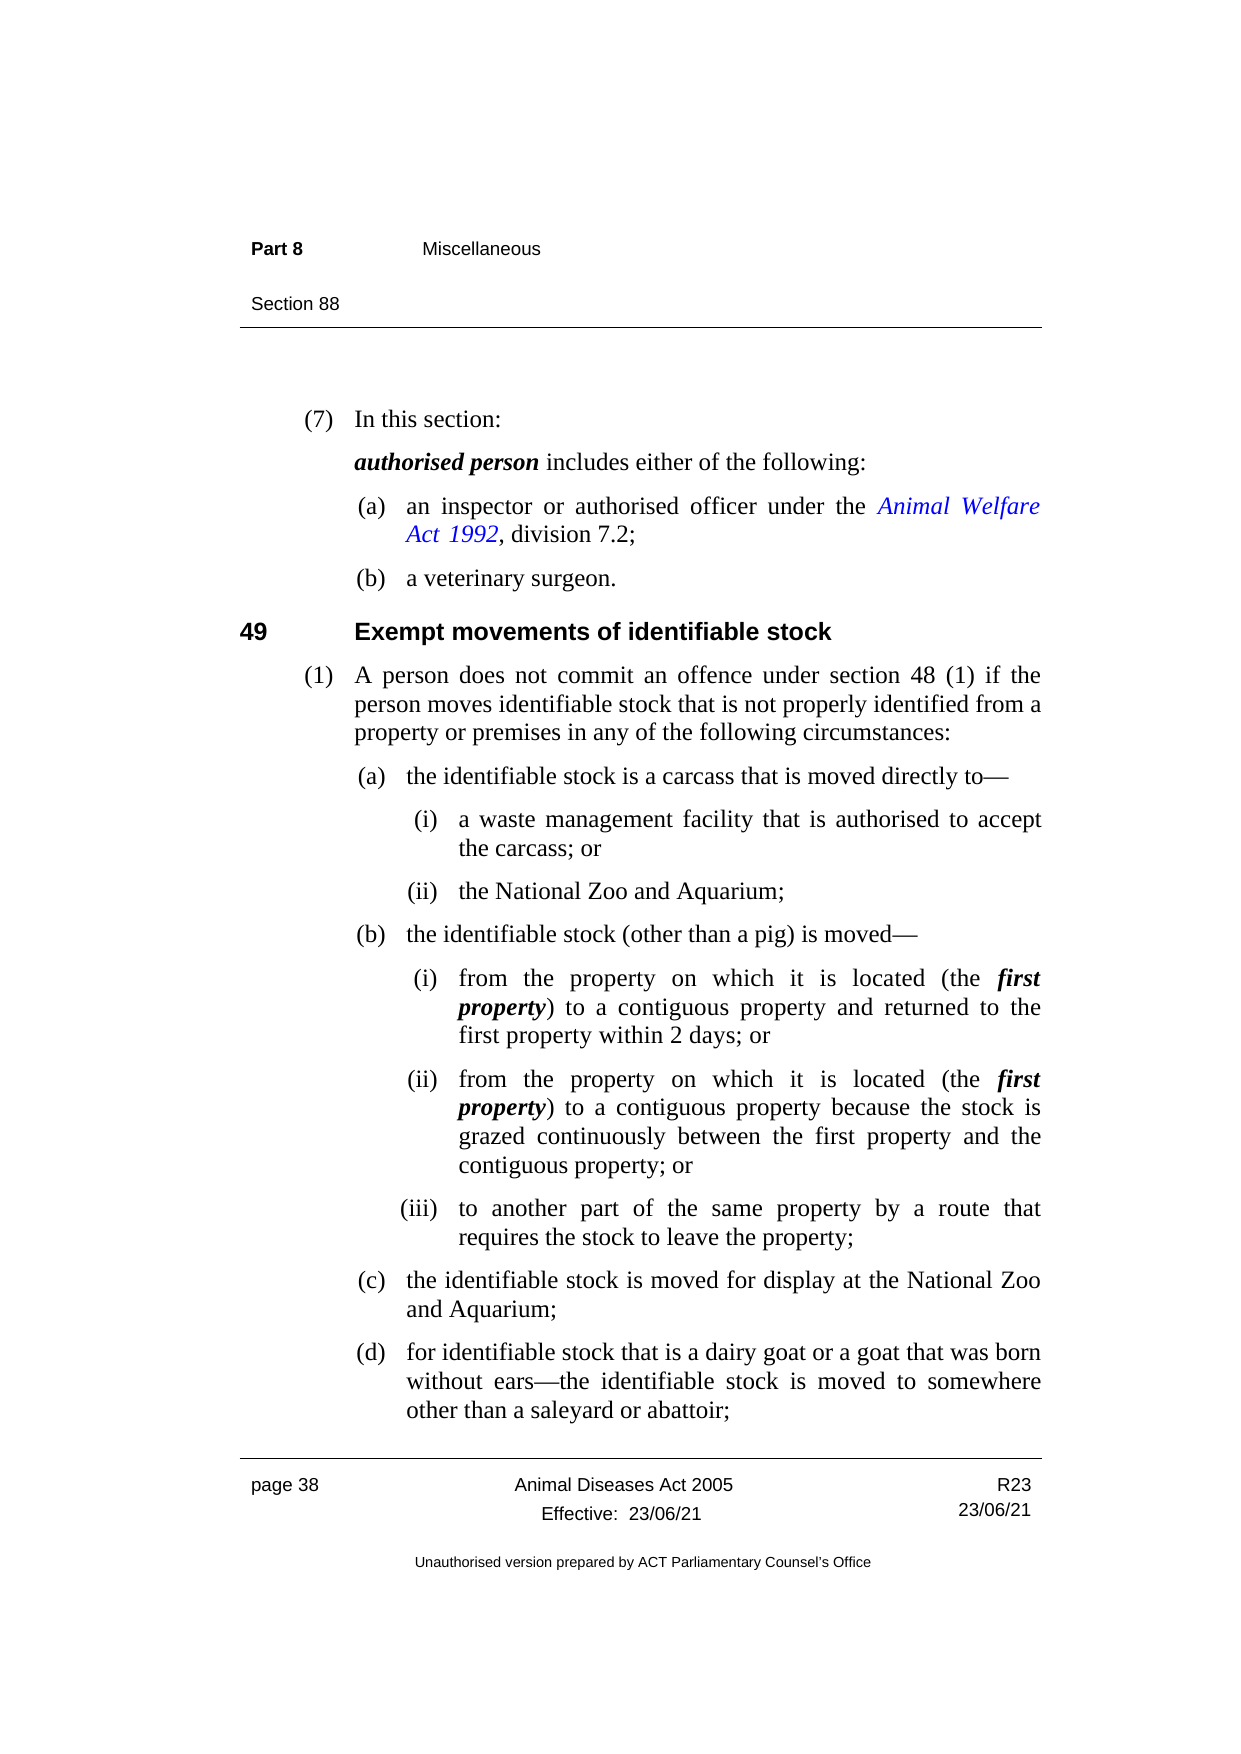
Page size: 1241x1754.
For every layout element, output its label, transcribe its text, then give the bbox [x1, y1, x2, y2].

text (ii) the National Zoo and Aquarium; [239, 876, 1042, 905]
text (iii) to another part of the same property by a route that requires the stock to leave the property; [239, 1193, 1042, 1251]
text (d) for identifiable stock that is a dairy goat or a goat that was born without ears—the identifiable stock is moved to somewhere other than a saleyard or abattoir; [239, 1337, 1042, 1424]
text authorised person includes either of the following: [354, 447, 1042, 476]
text (c) the identifiable stock is moved for display at the National Zoo and Aquarium; [239, 1265, 1042, 1323]
text (a) an inspector or authorised officer under the Animal Welfare Act 1992, division 7.2; [239, 491, 1042, 548]
text (1) A person does not commit an offence under section 48 (1) if the person moves identifiable stock that is not properly identified from a property or premises in any of the following circumstances: [239, 660, 1042, 746]
text (7) In this section: [239, 404, 1042, 433]
text 49 Exempt movements of identifiable stock [239, 617, 1042, 645]
text (i) from the property on which it is located (the first property) to a contiguous property and returned to the first property within 2 days; or [239, 963, 1042, 1049]
text (ii) from the property on which it is located (the first property) to a contiguous property because the stock is grazed continuously between the first property and the contiguous property; or [239, 1064, 1042, 1179]
text (b) the identifiable stock (other than a pig) is moved— [239, 919, 1042, 948]
text (i) a waste management facility that is authorised to accept the carcass; or [239, 804, 1042, 862]
text (b) a veterinary surgeon. [239, 563, 1042, 592]
text (a) the identifiable stock is a carcass that is moved directly to— [239, 761, 1042, 789]
